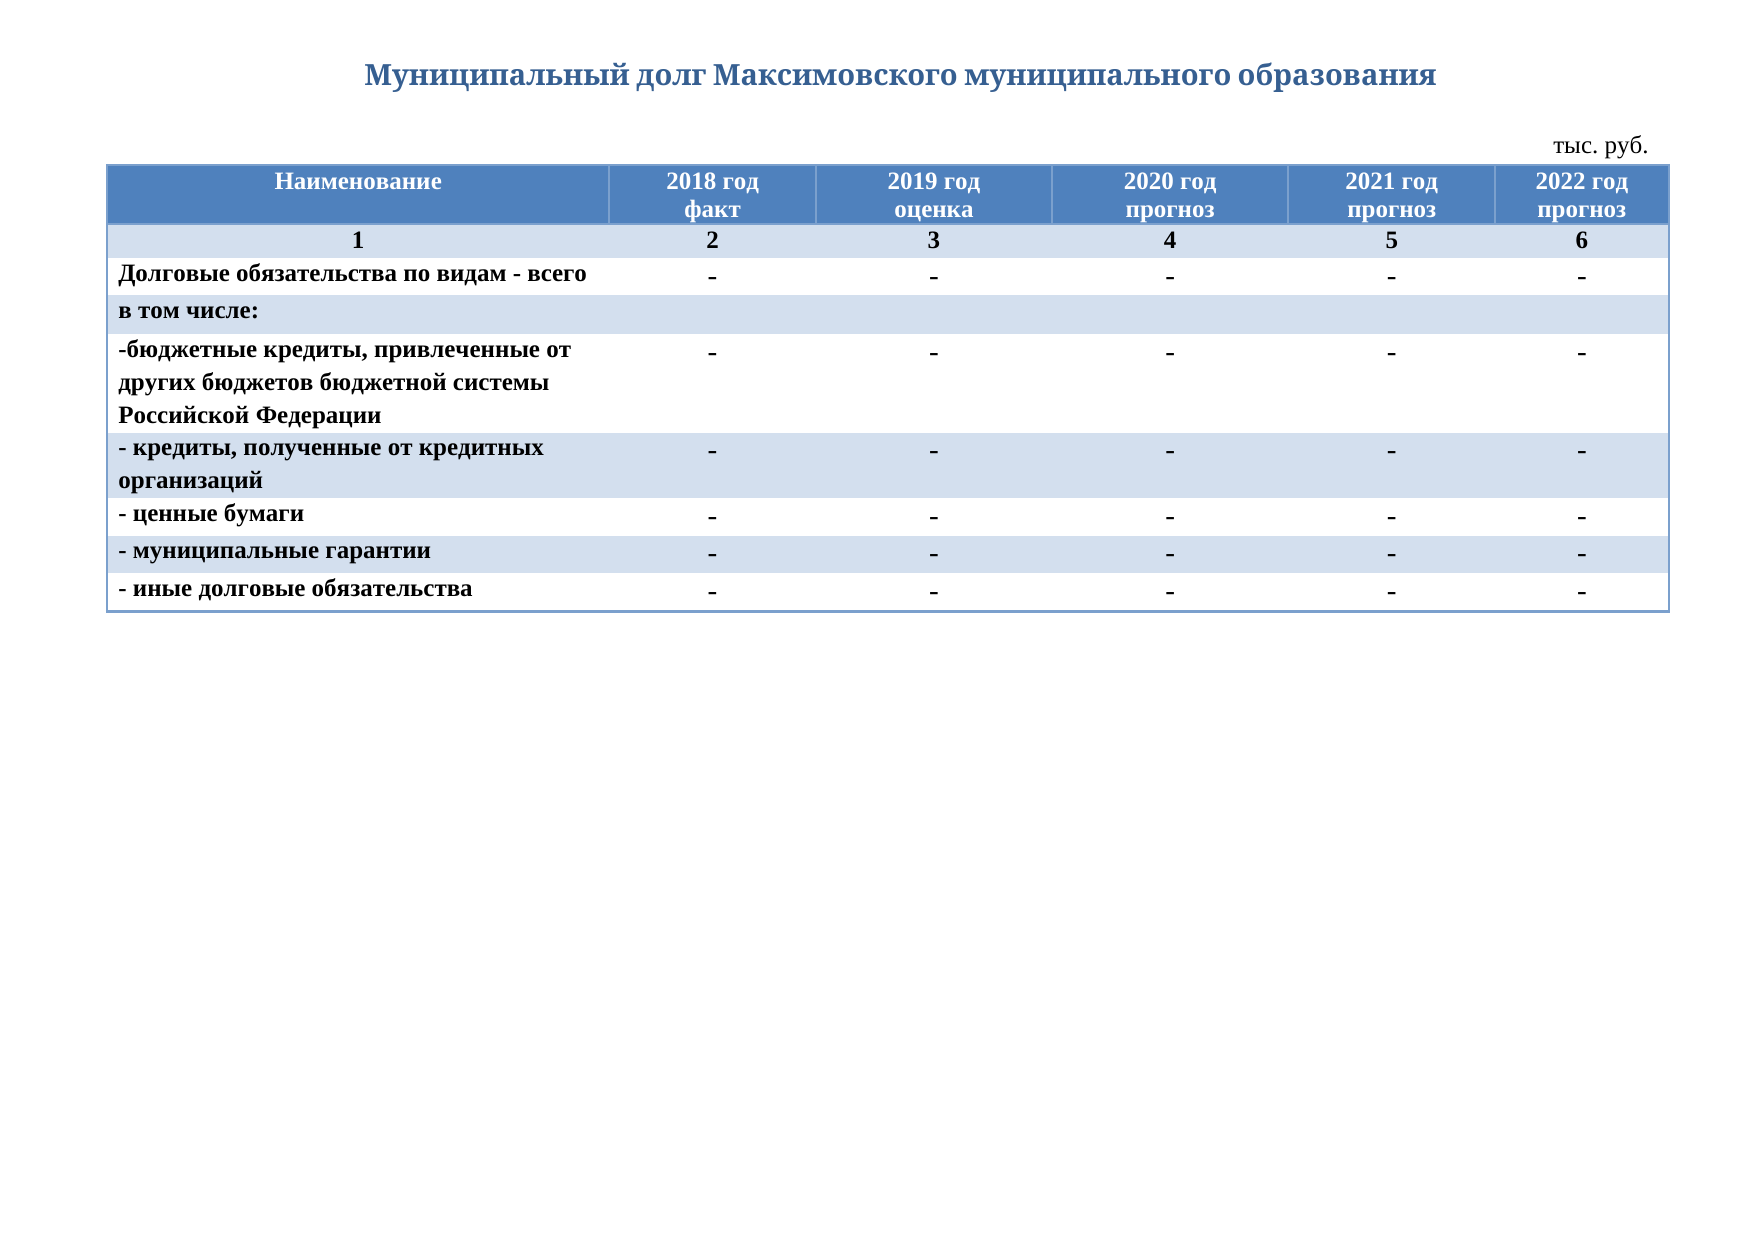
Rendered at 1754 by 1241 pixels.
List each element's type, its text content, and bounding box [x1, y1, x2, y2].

table_cell - [609, 258, 816, 295]
subtitle Муниципальный долг Максимовского муниципального образования [118, 59, 1683, 93]
table_cell - [1288, 433, 1495, 498]
table_cell - [816, 258, 1052, 295]
table_cell - [1495, 334, 1668, 432]
table_cell - [1288, 536, 1495, 573]
table_cell [1495, 295, 1668, 334]
table_cell в том числе: [108, 295, 609, 334]
table_cell 2 [609, 225, 816, 258]
table_cell - [1052, 573, 1288, 610]
table_cell 4 [1052, 225, 1288, 258]
table_cell - [1288, 334, 1495, 432]
table_cell 3 [816, 225, 1052, 258]
table_cell - [1288, 258, 1495, 295]
table_cell 5 [1288, 225, 1495, 258]
table_cell - [1495, 433, 1668, 498]
table_cell - [1288, 498, 1495, 536]
table_header 2021 год прогноз [1289, 166, 1494, 223]
table_cell - [1495, 258, 1668, 295]
table_cell 1 [108, 225, 609, 258]
table_cell - [816, 536, 1052, 573]
table_cell - [816, 498, 1052, 536]
table_cell -бюджетные кредиты, привлеченные от других бюджетов бюджетной системы Российской Федерации [108, 334, 609, 432]
text тыс. руб. [249, 131, 1683, 159]
table_cell - [1495, 536, 1668, 573]
table_cell - [609, 536, 816, 573]
table_header 2019 год оценка [817, 166, 1051, 223]
table_cell Долговые обязательства по видам - всего [108, 258, 609, 295]
table_header 2018 год факт [610, 166, 815, 223]
table_cell 6 [1495, 225, 1668, 258]
table_cell [1052, 295, 1288, 334]
table_cell - [816, 334, 1052, 432]
table_cell [816, 295, 1052, 334]
table_cell - [1052, 536, 1288, 573]
table_header Наименование [108, 166, 608, 223]
table_cell - [816, 573, 1052, 610]
table_cell [1288, 295, 1495, 334]
table_header 2022 год прогноз [1496, 166, 1668, 223]
table_cell - [1495, 498, 1668, 536]
table_cell - [816, 433, 1052, 498]
table_cell - [609, 573, 816, 610]
table_cell - [609, 498, 816, 536]
table_cell - [1052, 433, 1288, 498]
table_cell - [1288, 573, 1495, 610]
table_cell - [609, 433, 816, 498]
table_cell - ценные бумаги [108, 498, 609, 536]
table_cell - [609, 334, 816, 432]
table_cell - [1052, 258, 1288, 295]
table_cell - [1495, 573, 1668, 610]
table_cell - [1052, 498, 1288, 536]
table_cell [609, 295, 816, 334]
table_cell - [1052, 334, 1288, 432]
table_cell - иные долговые обязательства [108, 573, 609, 610]
table_cell - муниципальные гарантии [108, 536, 609, 573]
table_cell - кредиты, полученные от кредитных организаций [108, 433, 609, 498]
table_header 2020 год прогноз [1053, 166, 1287, 223]
